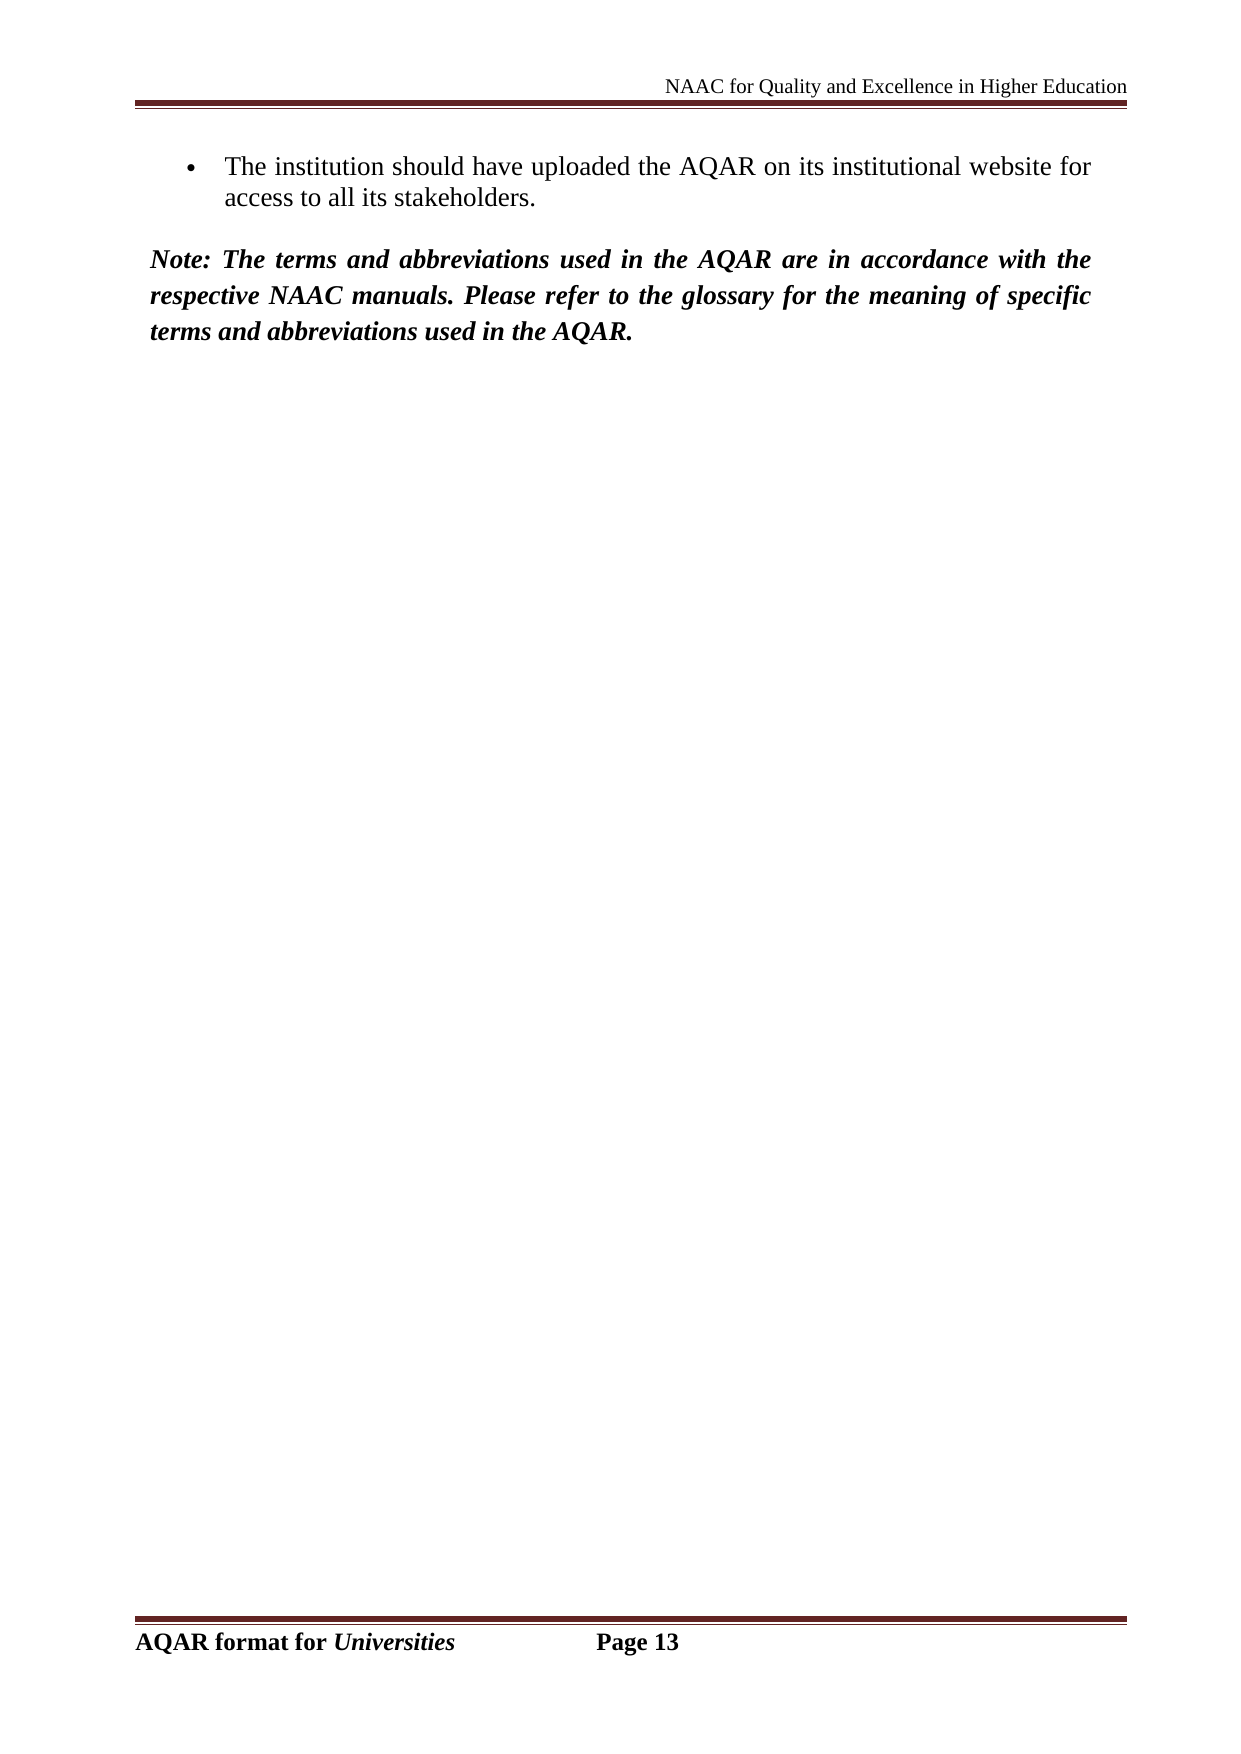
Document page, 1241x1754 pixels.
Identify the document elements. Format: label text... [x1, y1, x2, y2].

list The institution should have uploaded the AQAR on its institutional website for access to all its stakeholders. [187, 150, 1093, 212]
text Note: The terms and abbreviations used in the AQAR are in accordance with the respective NAAC manuals. Please refer to the glossary for the meaning of specific terms and abbreviations used in the AQAR. [150, 243, 1093, 346]
